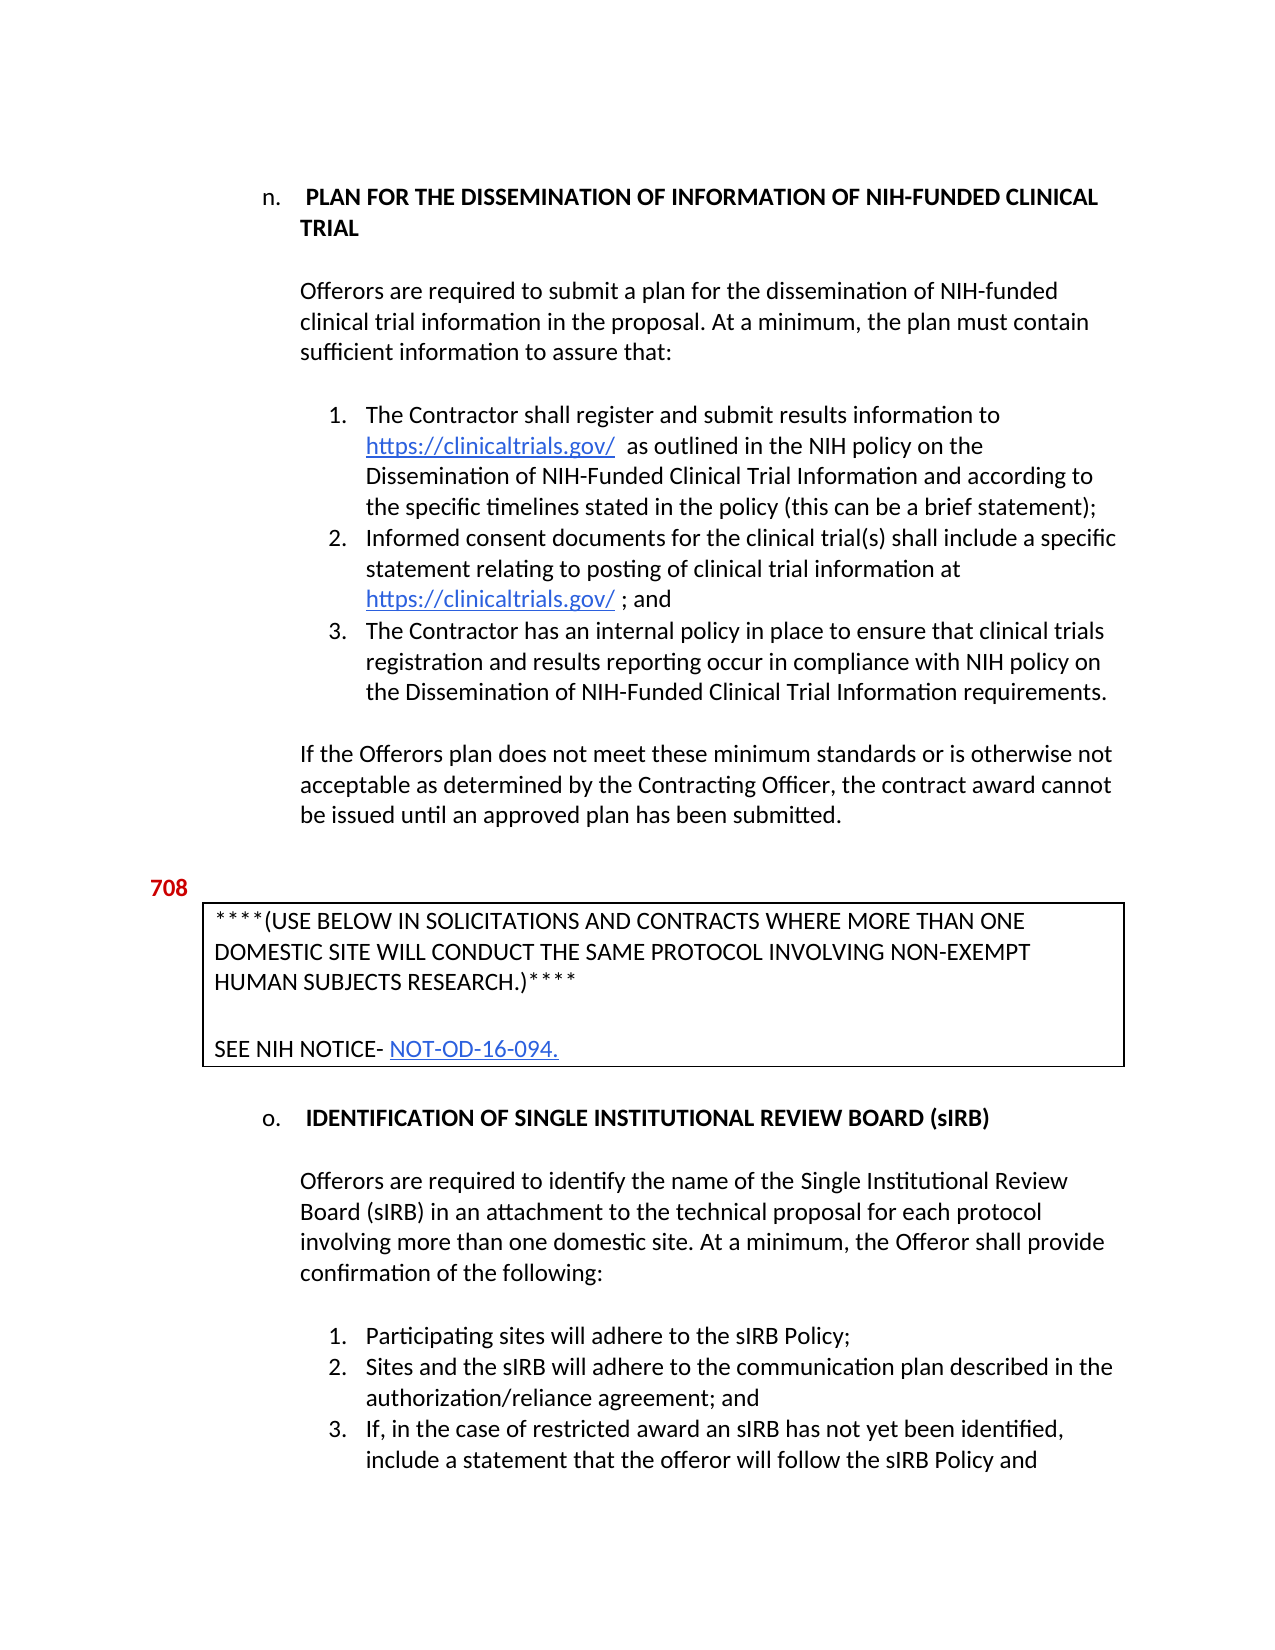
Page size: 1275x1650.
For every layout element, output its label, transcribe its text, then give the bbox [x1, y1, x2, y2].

text If the Offerors plan does not meet these minimum standards or is otherwise not acceptable as determined by the Contracting Officer, the contract award cannot be issued until an approved plan has been submitted. [300, 738, 1116, 830]
list IDENTIFICATION OF SINGLE INSTITUTIONAL REVIEW BOARD (sIRB) [281, 1102, 1116, 1133]
text Offerors are required to identify the name of the Single Institutional Review Board (sIRB) in an attachment to the technical proposal for each protocol involving more than one domestic site. At a minimum, the Offeror shall provide confirmation of the following: [300, 1165, 1116, 1287]
list PLAN FOR THE DISSEMINATION OF INFORMATION OF NIH-FUNDED CLINICAL TRIAL [281, 182, 1125, 243]
list The Contractor has an internal policy in place to ensure that clinical trials registration and results reporting occur in compliance with NIH policy on the Dissemination of NIH-Funded Clinical Trial Information requirements. [328, 615, 1125, 707]
list Sites and the sIRB will adhere to the communication plan described in the authorization/reliance agreement; and [328, 1351, 1125, 1412]
list The Contractor shall register and submit results information to https://clinicaltrials.gov/ as outlined in the NIH policy on the Dissemination of NIH-Funded Clinical Trial Information and according to the specific timelines stated in the policy (this can be a brief statement); [328, 399, 1125, 521]
text Offerors are required to submit a plan for the dissemination of NIH-funded clinical trial information in the proposal. At a minimum, the plan must contain sufficient information to assure that: [300, 275, 1116, 367]
text 708 [150, 872, 1125, 902]
list Participating sites will adhere to the sIRB Policy; [328, 1320, 1125, 1350]
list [328, 1413, 1125, 1474]
table_header ****(USE BELOW IN SOLICITATIONS AND CONTRACTS WHERE MORE THAN ONE DOMESTIC SITE WILL CONDUCT THE SAME PROTOCOL INVOLVING NON-EXEMPT HUMAN SUBJECTS RESEARCH.)**** SEE NIH NOTICE- NOT-OD-16-094. [204, 904, 1123, 1066]
list Informed consent documents for the clinical trial(s) shall include a specific statement relating to posting of clinical trial information at https://clinicaltrials.gov/ ; and [328, 522, 1125, 614]
